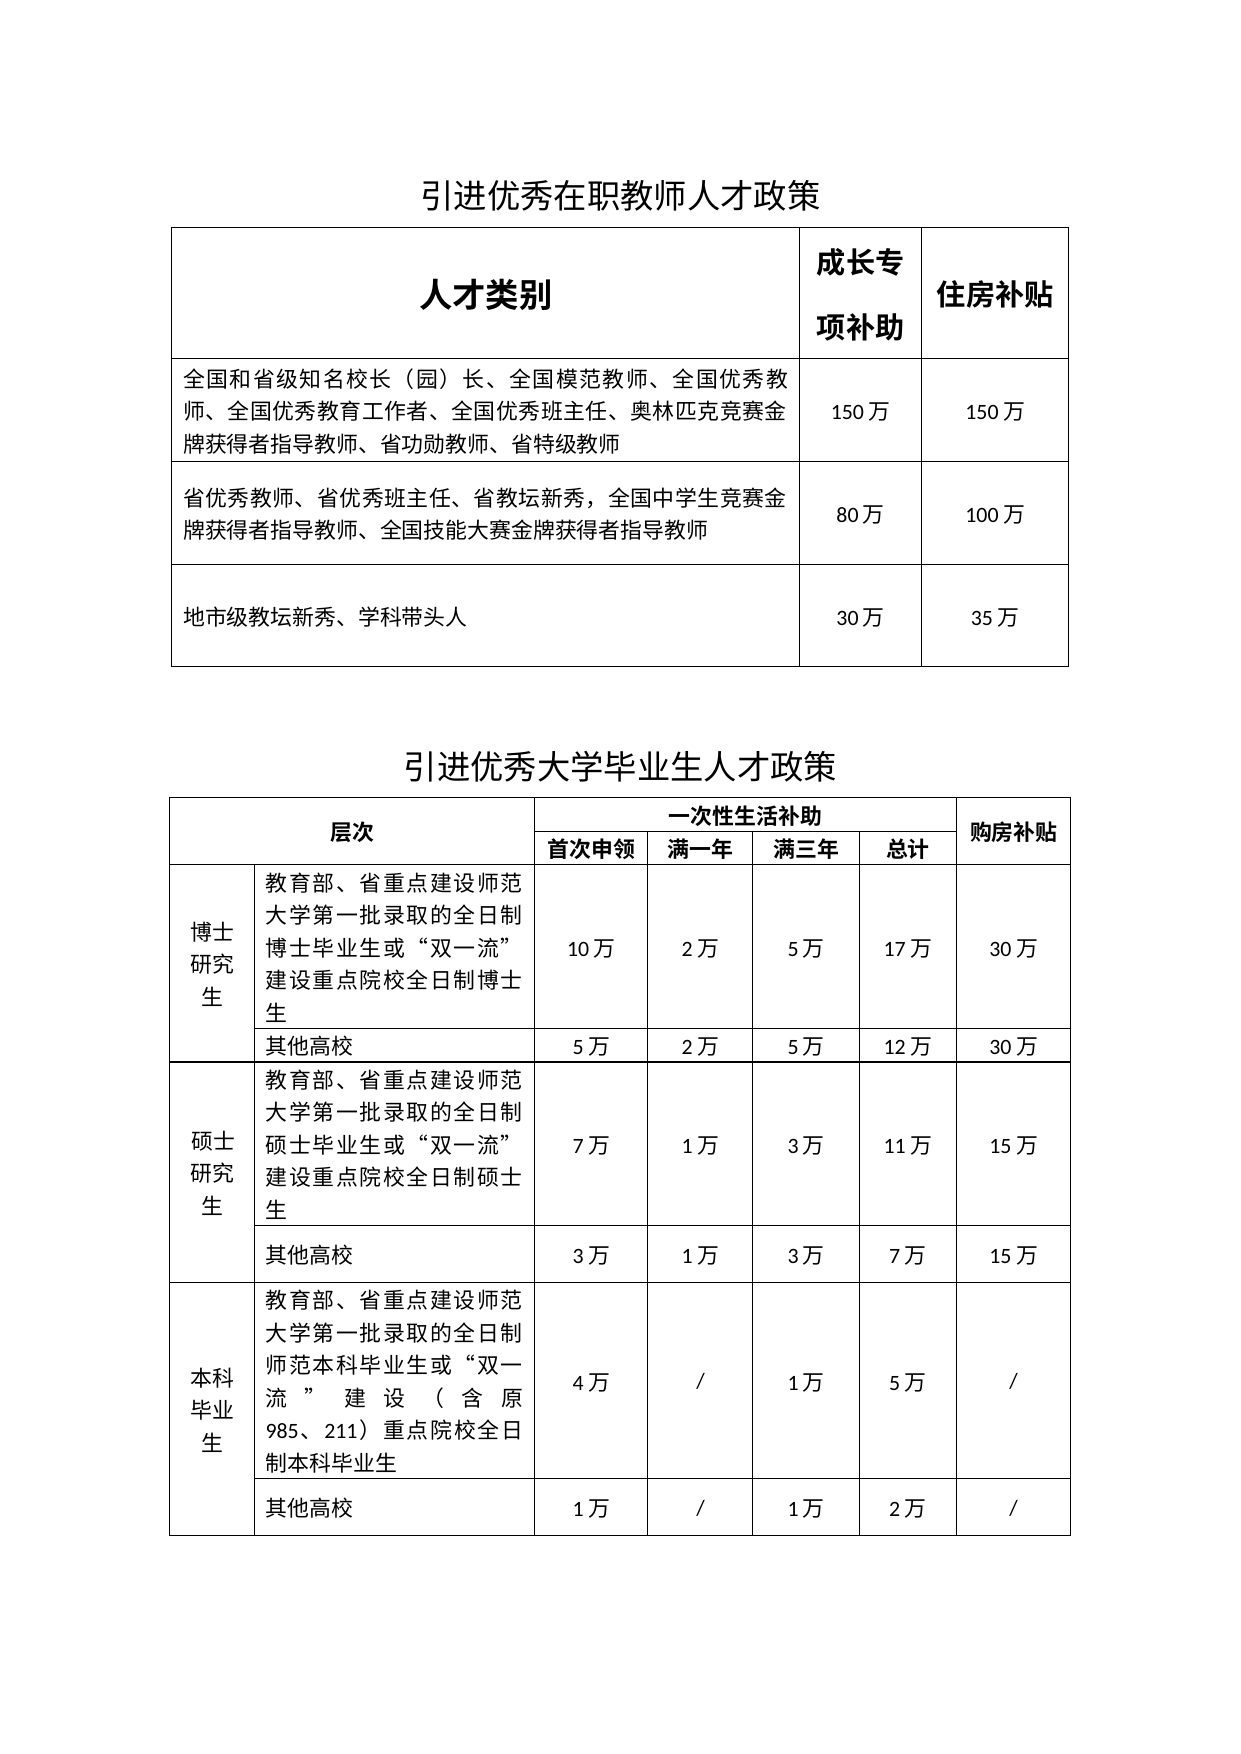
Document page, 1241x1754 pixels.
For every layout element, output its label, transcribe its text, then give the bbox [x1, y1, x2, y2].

table_cell 3万 [753, 1063, 859, 1225]
table_cell / [957, 1283, 1070, 1478]
table_cell 12万 [860, 1029, 956, 1061]
table_header 人才类别 [172, 228, 799, 358]
table_cell 150万 [800, 359, 921, 461]
table_cell 满三年 [753, 832, 859, 864]
table_cell 5万 [860, 1283, 956, 1478]
table_cell 5万 [753, 1029, 859, 1061]
table_cell 省优秀教师、省优秀班主任、省教坛新秀，全国中学生竞赛金牌获得者指导教师、全国技能大赛金牌获得者指导教师 [172, 462, 799, 563]
table_cell 满一年 [648, 832, 752, 864]
table_cell / [648, 1479, 752, 1535]
table_cell 5万 [535, 1029, 647, 1061]
table_header 成长专项补助 [800, 228, 921, 358]
table_cell / [957, 1479, 1070, 1535]
table_header 层次 [170, 798, 534, 864]
table_header 一次性生活补助 [535, 798, 956, 831]
table_cell 博士 研究生 [170, 865, 254, 1061]
table_cell 1万 [753, 1283, 859, 1478]
table_cell 2万 [648, 865, 752, 1028]
table_cell 17万 [860, 865, 956, 1028]
table_cell 其他高校 [255, 1029, 534, 1061]
table_cell 首次申领 [535, 832, 647, 864]
table_cell 3万 [535, 1226, 647, 1282]
table_cell 硕士 研究生 [170, 1063, 254, 1282]
table_header 购房补贴 [957, 798, 1070, 864]
table_cell 总计 [860, 832, 956, 864]
table_cell 本科 毕业生 [170, 1283, 254, 1535]
table_cell 1万 [535, 1479, 647, 1535]
text 引进优秀大学毕业生人才政策 [187, 732, 1053, 797]
table_cell 4万 [535, 1283, 647, 1478]
table_cell 教育部、省重点建设师范大学第一批录取的全日制硕士毕业生或“双一流”建设重点院校全日制硕士生 [255, 1063, 534, 1225]
table_cell 2万 [860, 1479, 956, 1535]
table_cell 30万 [800, 565, 921, 666]
table_cell 100万 [922, 462, 1068, 563]
table_cell 7万 [535, 1063, 647, 1225]
table_cell 3万 [753, 1226, 859, 1282]
table_cell 11万 [860, 1063, 956, 1225]
table_cell 35万 [922, 565, 1068, 666]
table_cell 7万 [860, 1226, 956, 1282]
table_cell 80万 [800, 462, 921, 563]
table_cell 其他高校 [255, 1479, 534, 1535]
table_cell 1万 [648, 1226, 752, 1282]
table_cell 10万 [535, 865, 647, 1028]
table_cell 5万 [753, 865, 859, 1028]
table_cell 30万 [957, 865, 1070, 1028]
table_cell 教育部、省重点建设师范大学第一批录取的全日制师范本科毕业生或“双一流”建设（含原985、211）重点院校全日制本科毕业生 [255, 1283, 534, 1478]
table_cell 1万 [753, 1479, 859, 1535]
table_cell 150万 [922, 359, 1068, 461]
table_cell 其他高校 [255, 1226, 534, 1282]
table_cell 全国和省级知名校长（园）长、全国模范教师、全国优秀教师、全国优秀教育工作者、全国优秀班主任、奥林匹克竞赛金牌获得者指导教师、省功勋教师、省特级教师 [172, 359, 799, 461]
table_header 住房补贴 [922, 228, 1068, 358]
table_cell 地市级教坛新秀、学科带头人 [172, 565, 799, 666]
table_cell 1万 [648, 1063, 752, 1225]
table_cell 2万 [648, 1029, 752, 1061]
table_cell 15万 [957, 1226, 1070, 1282]
text 引进优秀在职教师人才政策 [187, 162, 1053, 227]
table_cell 30万 [957, 1029, 1070, 1061]
table_cell 15万 [957, 1063, 1070, 1225]
table_cell / [648, 1283, 752, 1478]
table_cell 教育部、省重点建设师范大学第一批录取的全日制博士毕业生或“双一流”建设重点院校全日制博士生 [255, 865, 534, 1028]
